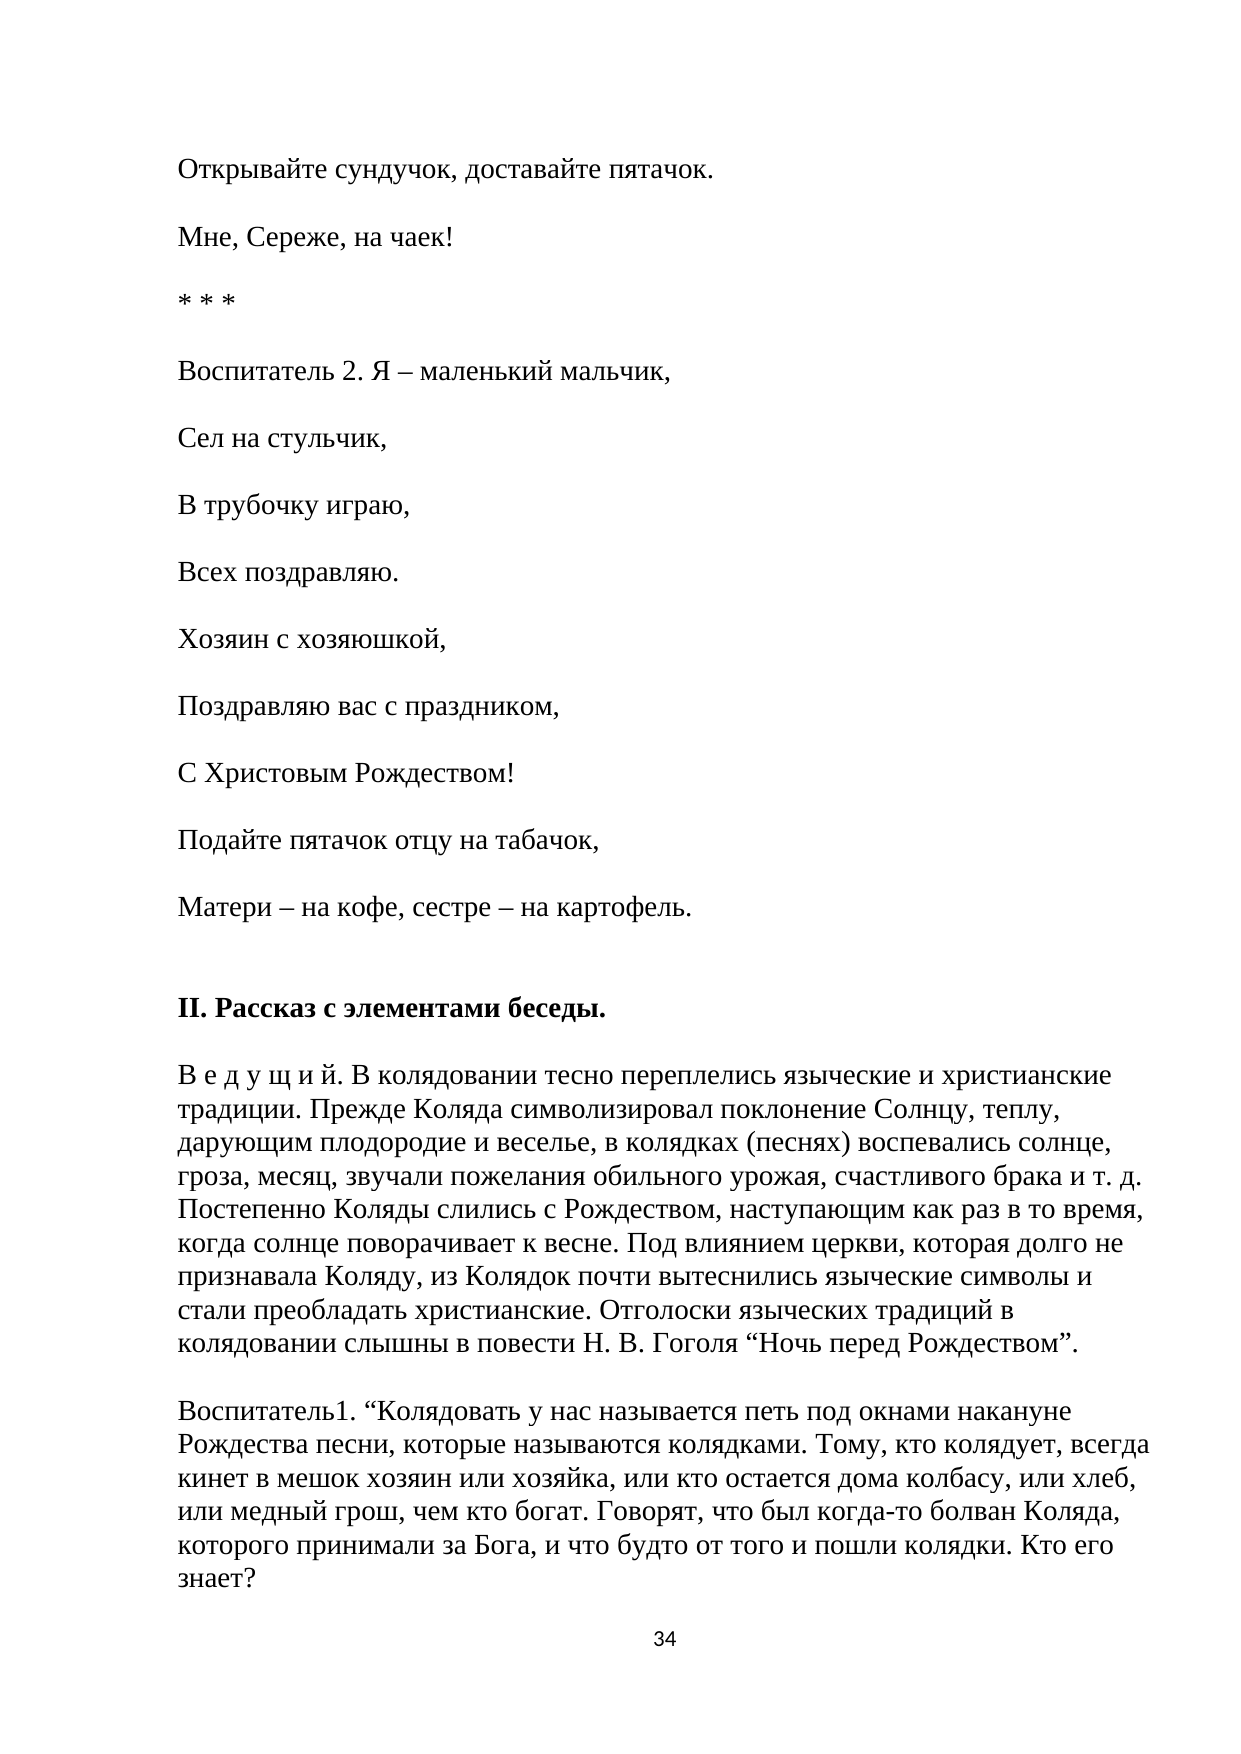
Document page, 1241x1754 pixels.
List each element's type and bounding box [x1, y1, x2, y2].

text [177, 118, 1152, 1594]
